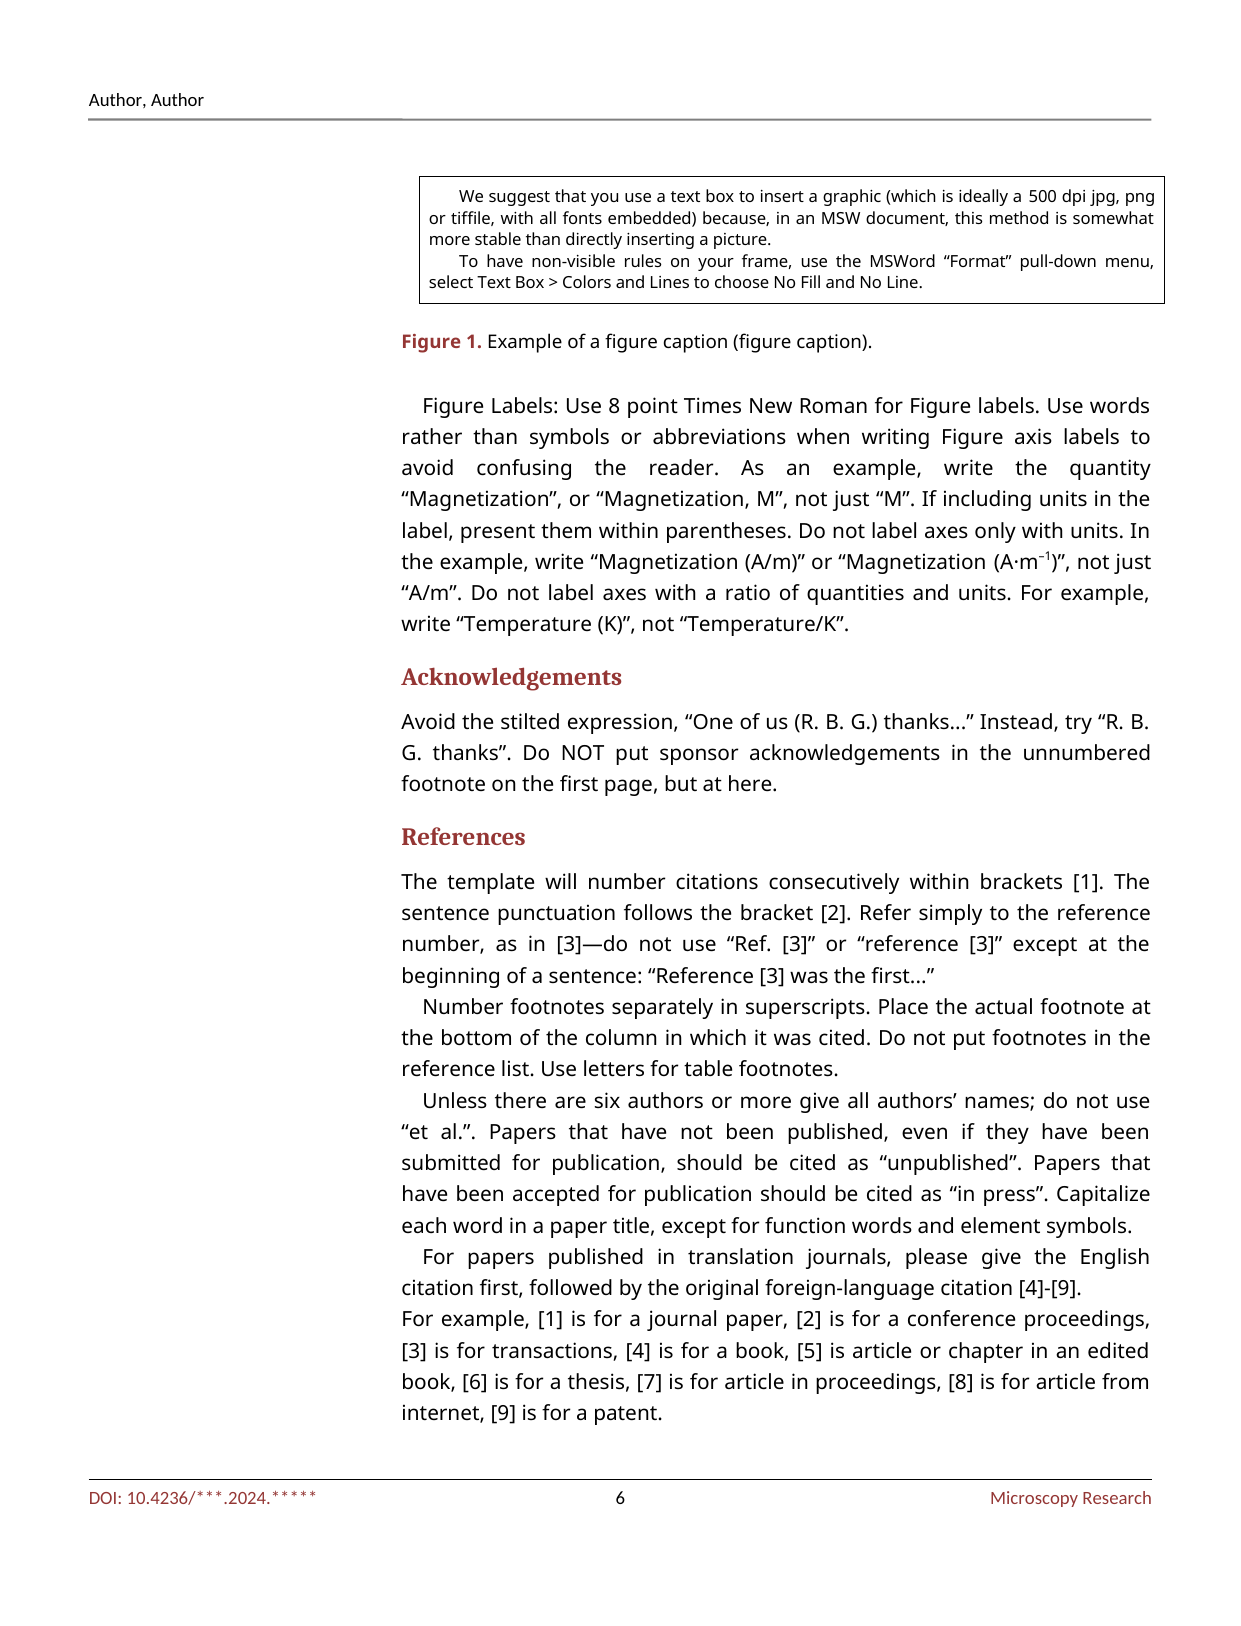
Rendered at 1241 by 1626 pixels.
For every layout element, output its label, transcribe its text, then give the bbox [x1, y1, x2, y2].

text The template will number citations consecutively within brackets [1]. The sentence punctuation follows the bracket [2]. Refer simply to the reference number, as in [3]—do not use “Ref. [3]” or “reference [3]” except at the beginning of a sentence: “Reference [3] was the first...” [401, 864, 1152, 989]
text Acknowledgements [401, 663, 1152, 692]
text Figure 1. Example of a figure caption (figure caption). [401, 328, 1152, 354]
text Avoid the stilted expression, “One of us (R. B. G.) thanks...” Instead, try “R. B. G. thanks”. Do NOT put sponsor acknowledgements in the unnumbered footnote on the first page, but at here. [401, 704, 1152, 798]
text For papers published in translation journals, please give the English citation first, followed by the original foreign-language citation [4]-[9]. [401, 1239, 1152, 1302]
text For example, [1] is for a journal paper, [2] is for a conference proceedings, [3] is for transactions, [4] is for a book, [5] is article or chapter in an edited book, [6] is for a thesis, [7] is for article in proceedings, [8] is for article from internet, [9] is for a patent. [401, 1302, 1152, 1427]
text Figure Labels: Use 8 point Times New Roman for Figure labels. Use words rather than symbols or abbreviations when writing Figure axis labels to avoid confusing the reader. As an example, write the quantity “Magnetization”, or “Magnetization, M”, not just “M”. If including units in the label, present them within parentheses. Do not label axes only with units. In the example, write “Magnetization (A/m)” or “Magnetization (A·m–1)”, not just “A/m”. Do not label axes with a ratio of quantities and units. For example, write “Temperature (K)”, not “Temperature/K”. [401, 388, 1152, 638]
text References [401, 823, 1152, 852]
text Unless there are six authors or more give all authors’ names; do not use “et al.”. Papers that have not been published, even if they have been submitted for publication, should be cited as “unpublished”. Papers that have been accepted for publication should be cited as “in press”. Capitalize each word in a paper title, except for function words and element symbols. [401, 1083, 1152, 1239]
text Number footnotes separately in superscripts. Place the actual footnote at the bottom of the column in which it was cited. Do not put footnotes in the reference list. Use letters for table footnotes. [401, 989, 1152, 1083]
